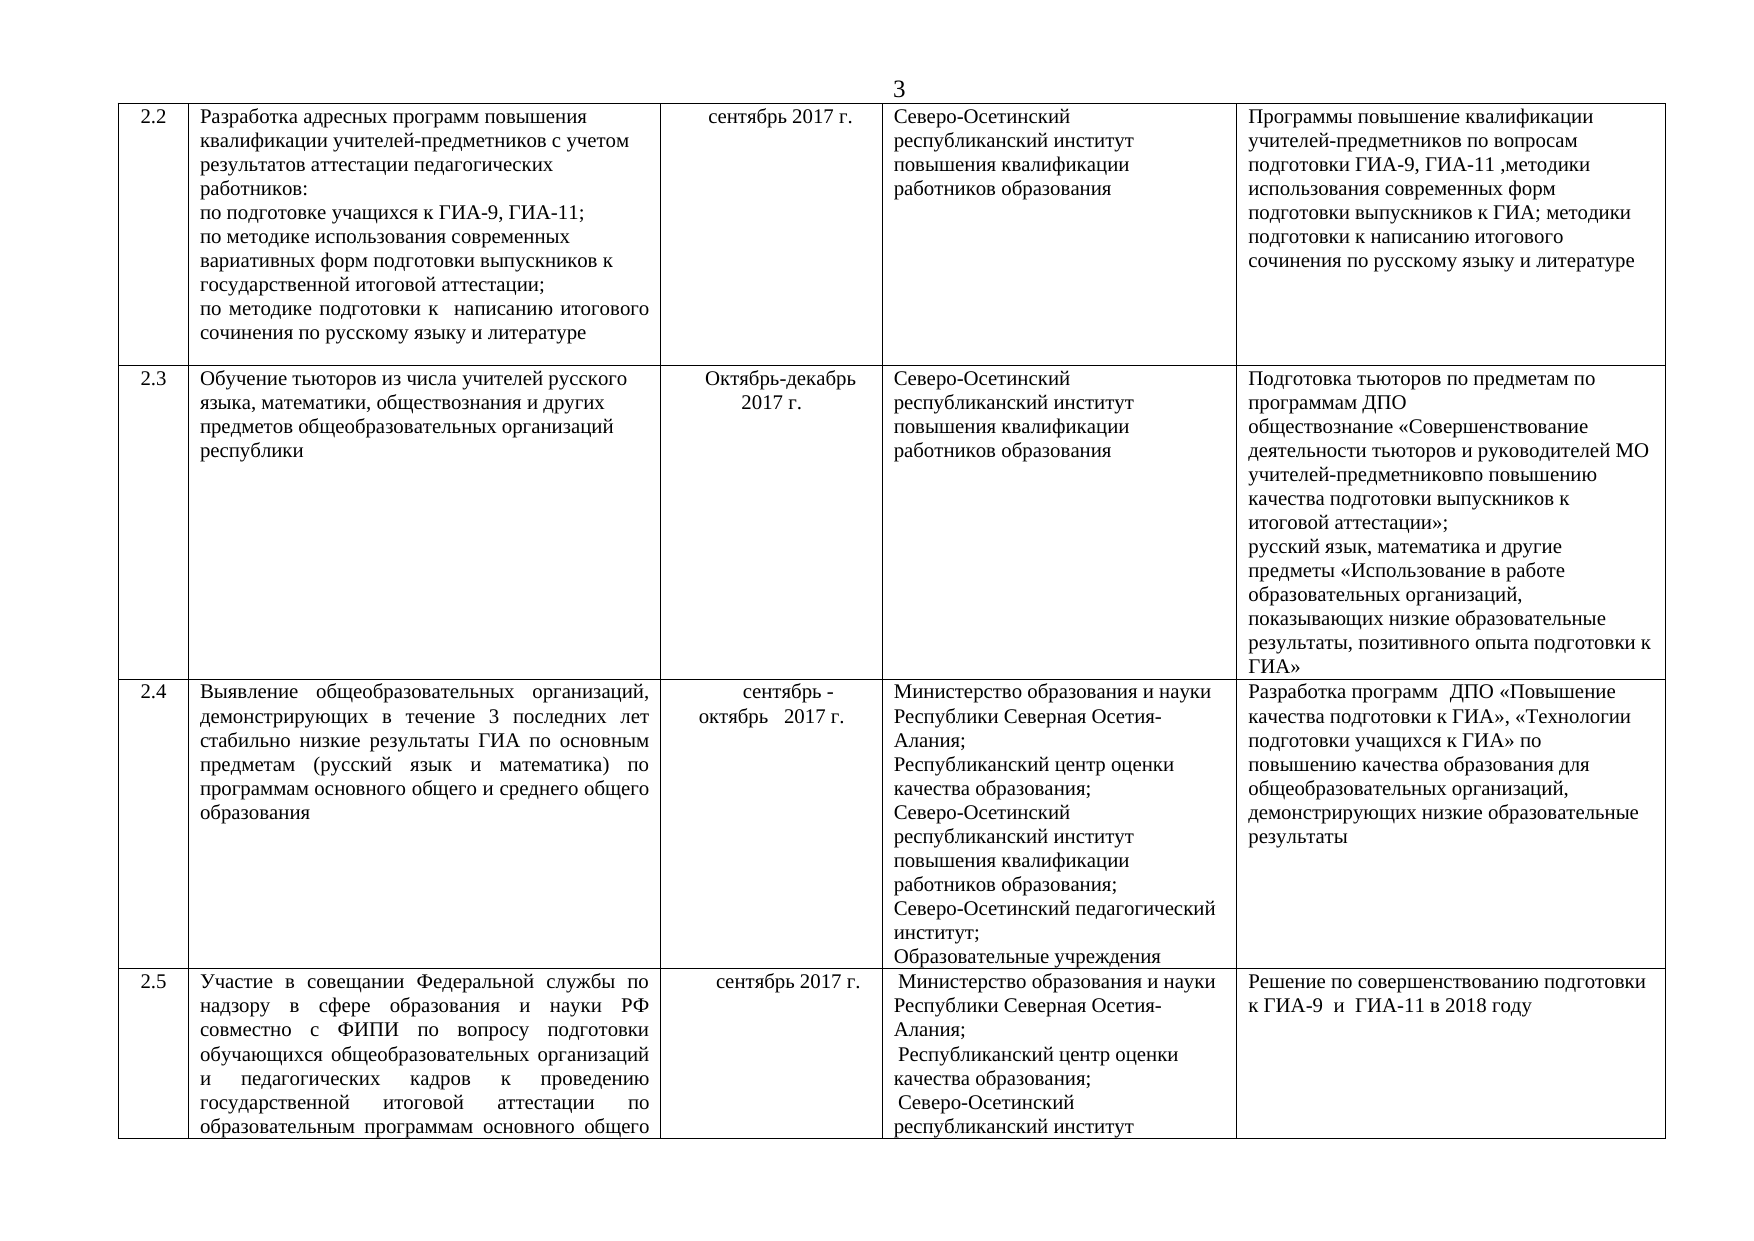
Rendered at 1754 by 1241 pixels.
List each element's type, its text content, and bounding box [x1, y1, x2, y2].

table_cell сентябрь 2017 г. [661, 969, 882, 1138]
table_cell Разработка адресных программ повышения квалификации учителей-предметников с учетом результатов аттестации педагогических работников: по подготовке учащихся к ГИА-9, ГИА-11; по методике использования современных вариативных форм подготовки выпускников к государственной итоговой аттестации; по методике подготовки к написанию итогового сочинения по русскому языку и литературе [189, 104, 660, 364]
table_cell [883, 969, 1236, 1138]
table_cell 2.5 [119, 969, 188, 1138]
table_cell сентябрь 2017 г. [661, 104, 882, 364]
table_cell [1237, 969, 1665, 1138]
table_cell сентябрь - октябрь 2017 г. [661, 680, 882, 968]
table_cell Выявление общеобразовательных организаций, демонстрирующих в течение 3 последних лет стабильно низкие результаты ГИА по основным предметам (русский язык и математика) по программам основного общего и среднего общего образования [189, 680, 660, 968]
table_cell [883, 104, 1236, 364]
table_cell Программы повышение квалификации учителей-предметников по вопросам подготовки ГИА-9, ГИА-11 ,методики использования современных форм подготовки выпускников к ГИА; методики подготовки к написанию итогового сочинения по русскому языку и литературе [1237, 104, 1665, 364]
table_cell Подготовка тьюторов по предметам по программам ДПО обществознание «Совершенствование деятельности тьюторов и руководителей МО учителей-предметниковпо повышению качества подготовки выпускников к итоговой аттестации»; русский язык, математика и другие предметы «Использование в работе образовательных организаций, показывающих низкие образовательные результаты, позитивного опыта подготовки к ГИА» [1237, 366, 1665, 678]
table_cell Октябрь-декабрь 2017 г. [661, 366, 882, 678]
table_cell Северо-Осетинский республиканский институт повышения квалификации работников образования [883, 366, 1236, 678]
table_cell 2.2 [119, 104, 188, 364]
table_cell Разработка программ ДПО «Повышение качества подготовки к ГИА», «Технологии подготовки учащихся к ГИА» по повышению качества образования для общеобразовательных организаций, демонстрирующих низкие образовательные результаты [1237, 680, 1665, 968]
table_cell Обучение тьюторов из числа учителей русского языка, математики, обществознания и других предметов общеобразовательных организаций республики [189, 366, 660, 678]
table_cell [189, 969, 660, 1138]
table_cell 2.4 [119, 680, 188, 968]
table_cell 2.3 [119, 366, 188, 678]
